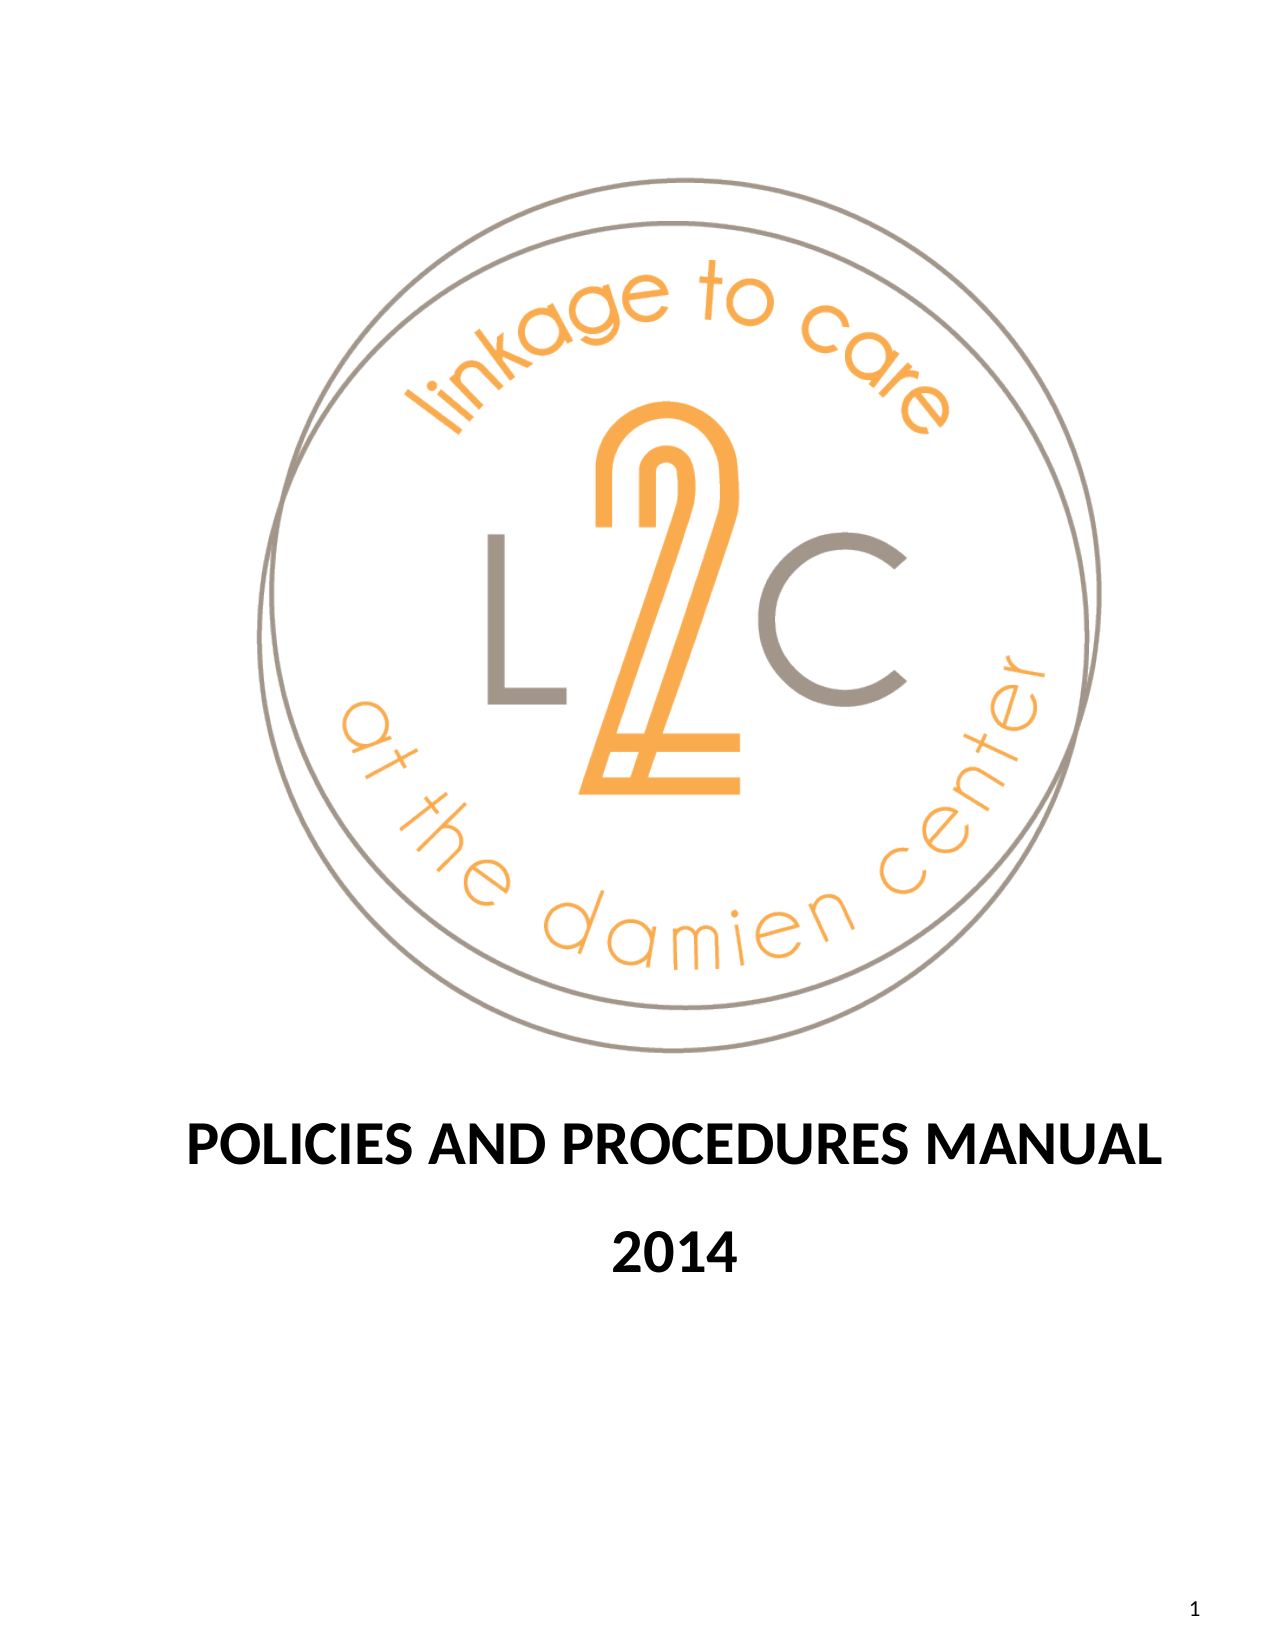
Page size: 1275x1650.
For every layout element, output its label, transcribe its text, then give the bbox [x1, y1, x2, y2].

text 2014 [150, 1212, 1200, 1288]
picture [210, 150, 1140, 1079]
text POLICIES AND PROCEDURES MANUAL [150, 1103, 1200, 1180]
